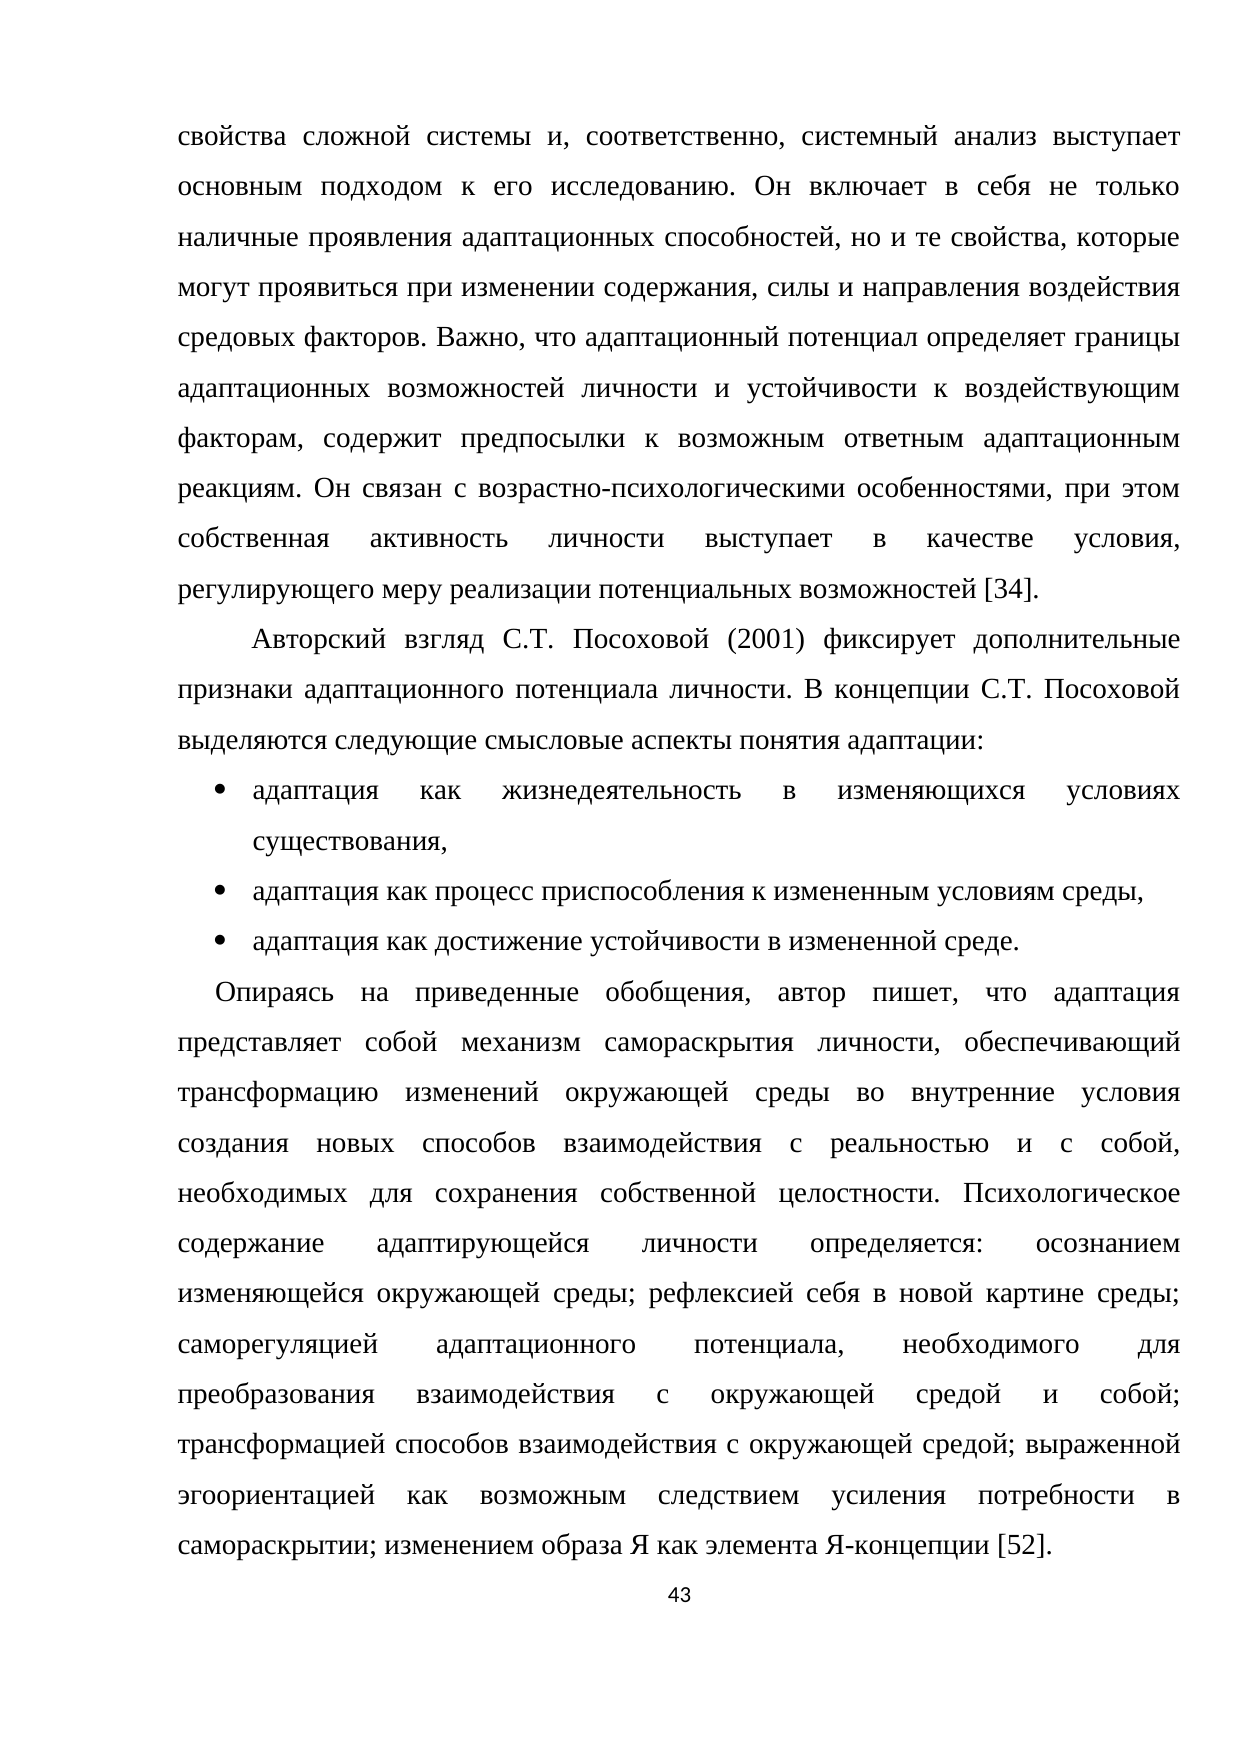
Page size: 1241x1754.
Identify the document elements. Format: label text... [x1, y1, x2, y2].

text Авторский взгляд С.Т. Посоховой (2001) фиксирует дополнительные признаки адаптационного потенциала личности. В концепции С.Т. Посоховой выделяются следующие смысловые аспекты понятия адаптации: [177, 621, 1181, 755]
list адаптация как процесс приспособления к измененным условиям среды, [215, 873, 1181, 907]
list адаптация как достижение устойчивости в измененной среде. [215, 923, 1181, 957]
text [177, 118, 1181, 604]
list адаптация как жизнедеятельность в изменяющихся условиях существования, [215, 772, 1181, 856]
text Опираясь на приведенные обобщения, автор пишет, что адаптация представляет собой механизм самораскрытия личности, обеспечивающий трансформацию изменений окружающей среды во внутренние условия создания новых способов взаимодействия с реальностью и с собой, необходимых для сохранения собственной целостности. Психологическое содержание адаптирующейся личности определяется: осознанием изменяющейся окружающей среды; рефлексией себя в новой картине среды; саморегуляцией адаптационного потенциала, необходимого для преобразования взаимодействия с окружающей средой и собой; трансформацией способов взаимодействия с окружающей средой; выраженной эгоориентацией как возможным следствием усиления потребности в самораскрытии; изменением образа Я как элемента Я-концепции [52]. [177, 974, 1181, 1561]
